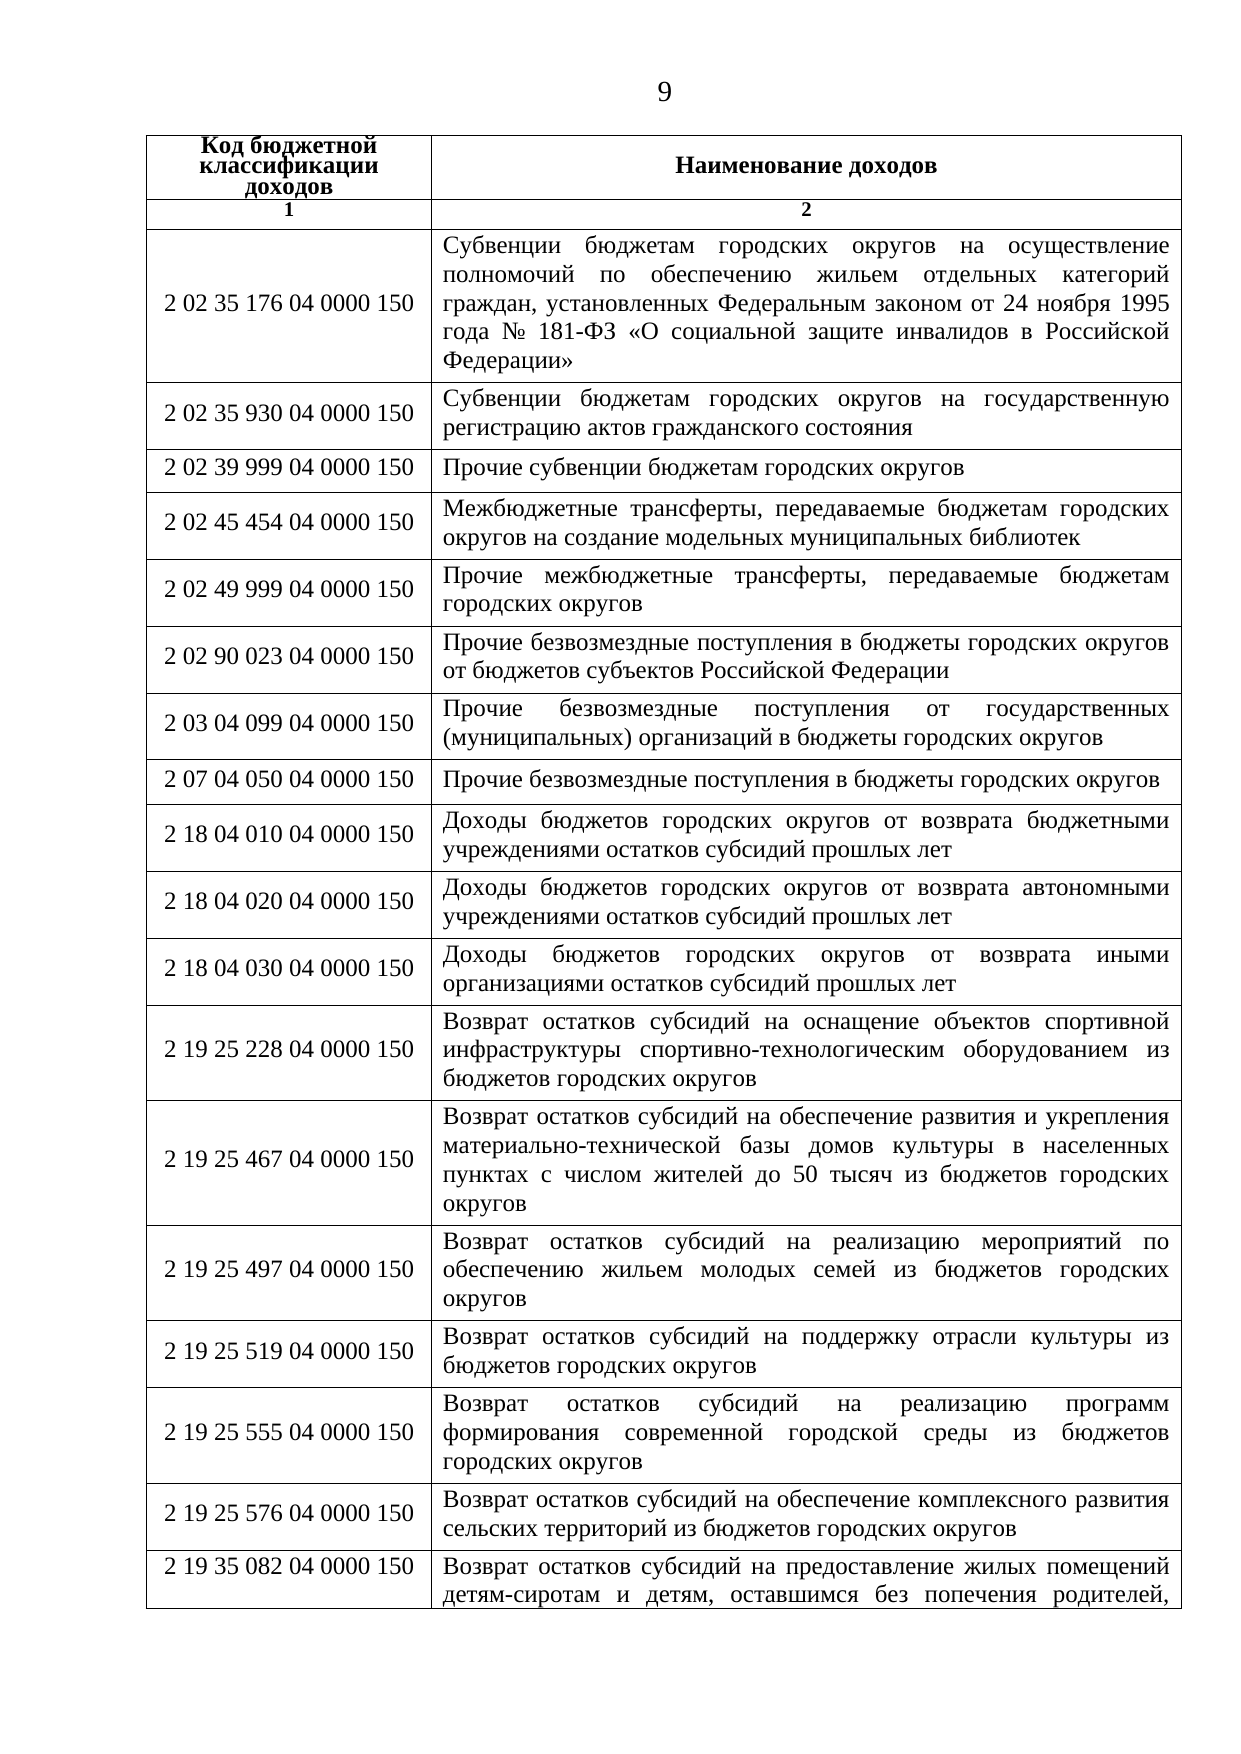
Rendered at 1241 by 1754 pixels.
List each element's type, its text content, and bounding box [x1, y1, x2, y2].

table_header Наименование доходов [432, 136, 1181, 199]
table_cell 2 02 39 999 04 0000 150 [147, 450, 431, 492]
table_cell 2 19 25 228 04 0000 150 [147, 1006, 431, 1100]
table_cell Возврат остатков субсидий на поддержку отрасли культуры из бюджетов городских округов [432, 1321, 1181, 1387]
table_cell Возврат остатков субсидий на реализацию мероприятий по обеспечению жильем молодых семей из бюджетов городских округов [432, 1226, 1181, 1320]
table_cell Доходы бюджетов городских округов от возврата бюджетными учреждениями остатков субсидий прошлых лет [432, 805, 1181, 871]
table_cell Прочие безвозмездные поступления в бюджеты городских округов [432, 760, 1181, 804]
table_cell 2 02 35 930 04 0000 150 [147, 383, 431, 449]
table_cell Возврат остатков субсидий на обеспечение развития и укрепления материально-технической базы домов культуры в населенных пунктах с числом жителей до 50 тысяч из бюджетов городских округов [432, 1101, 1181, 1225]
table_cell Субвенции бюджетам городских округов на государственную регистрацию актов гражданского состояния [432, 383, 1181, 449]
table_cell Возврат остатков субсидий на реализацию программ формирования современной городской среды из бюджетов городских округов [432, 1388, 1181, 1483]
table_cell 2 02 35 176 04 0000 150 [147, 230, 431, 382]
table_cell 2 19 25 497 04 0000 150 [147, 1226, 431, 1320]
table_cell Субвенции бюджетам городских округов на осуществление полномочий по обеспечению жильем отдельных категорий граждан, установленных Федеральным законом от 24 ноября 1995 года № 181-ФЗ «О социальной защите инвалидов в Российской Федерации» [432, 230, 1181, 382]
table_cell Межбюджетные трансферты, передаваемые бюджетам городских округов на создание модельных муниципальных библиотек [432, 493, 1181, 559]
table_cell 2 07 04 050 04 0000 150 [147, 760, 431, 804]
table_cell Возврат остатков субсидий на обеспечение комплексного развития сельских территорий из бюджетов городских округов [432, 1484, 1181, 1550]
table_cell 2 03 04 099 04 0000 150 [147, 694, 431, 759]
table_cell 2 [432, 200, 1181, 229]
table_cell Прочие безвозмездные поступления в бюджеты городских округов от бюджетов субъектов Российской Федерации [432, 627, 1181, 692]
table_cell 2 02 45 454 04 0000 150 [147, 493, 431, 559]
table_cell 2 19 25 555 04 0000 150 [147, 1388, 431, 1483]
table_header Код бюджетной классификации доходов [147, 136, 431, 199]
table_cell 2 18 04 020 04 0000 150 [147, 872, 431, 938]
table_cell 2 19 25 467 04 0000 150 [147, 1101, 431, 1225]
table_cell 2 19 35 082 04 0000 150 [147, 1551, 431, 1608]
table_cell Прочие безвозмездные поступления от государственных (муниципальных) организаций в бюджеты городских округов [432, 694, 1181, 759]
table_cell 2 18 04 030 04 0000 150 [147, 939, 431, 1005]
table_cell Прочие субвенции бюджетам городских округов [432, 450, 1181, 492]
table_cell Доходы бюджетов городских округов от возврата автономными учреждениями остатков субсидий прошлых лет [432, 872, 1181, 938]
table_cell 2 02 49 999 04 0000 150 [147, 560, 431, 626]
table_cell Прочие межбюджетные трансферты, передаваемые бюджетам городских округов [432, 560, 1181, 626]
table_cell 2 02 90 023 04 0000 150 [147, 627, 431, 692]
table_cell Доходы бюджетов городских округов от возврата иными организациями остатков субсидий прошлых лет [432, 939, 1181, 1005]
table_cell 2 19 25 519 04 0000 150 [147, 1321, 431, 1387]
table_cell 2 19 25 576 04 0000 150 [147, 1484, 431, 1550]
table_cell 2 18 04 010 04 0000 150 [147, 805, 431, 871]
table_cell 1 [147, 200, 431, 229]
table_cell Возврат остатков субсидий на оснащение объектов спортивной инфраструктуры спортивно-технологическим оборудованием из бюджетов городских округов [432, 1006, 1181, 1100]
